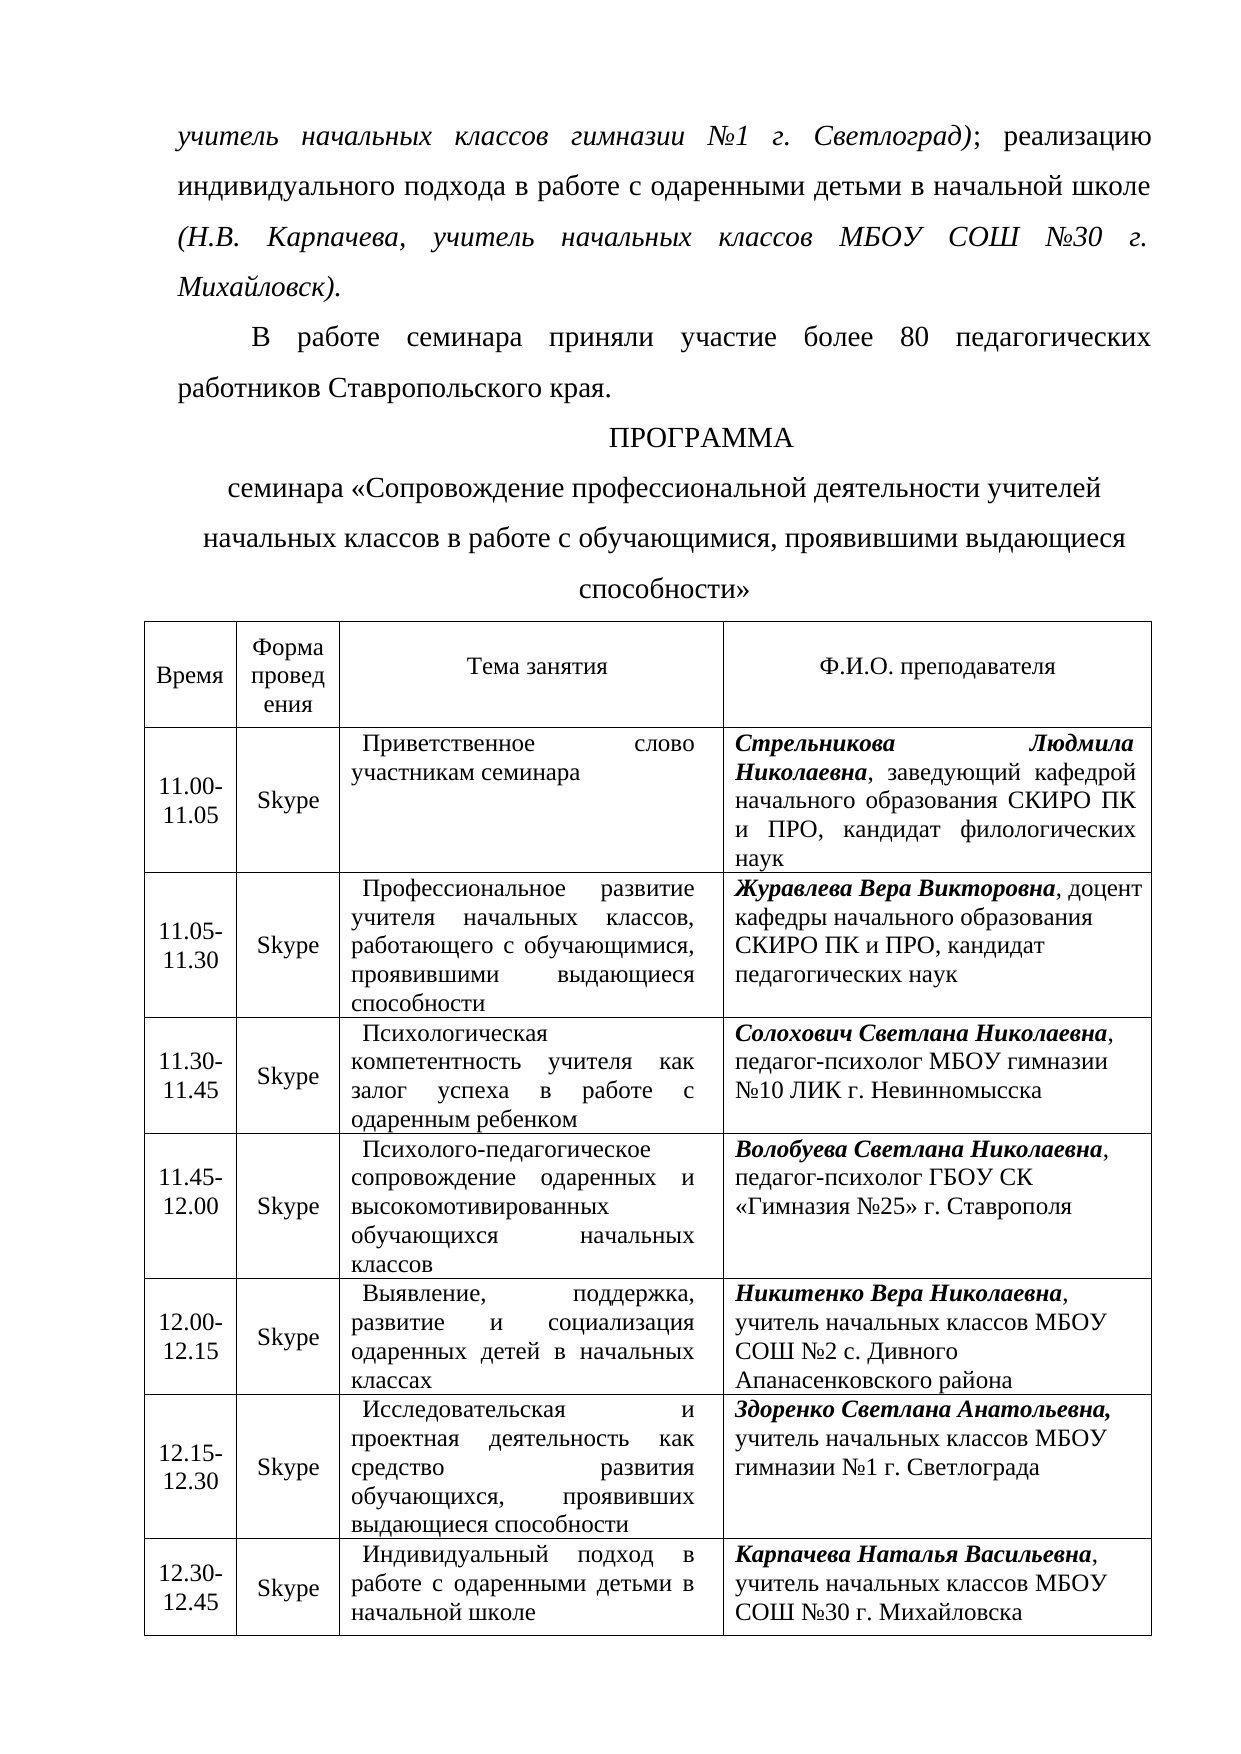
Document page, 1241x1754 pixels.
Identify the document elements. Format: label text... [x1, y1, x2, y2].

text В работе семинара приняли участие более 80 педагогических работников Ставропольского края. [177, 319, 1152, 403]
table_cell 11.45-12.00 [145, 1134, 236, 1277]
table_cell Никитенко Вера Николаевна, учитель начальных классов МБОУ СОШ №2 с. Дивного Апанасенковского района [724, 1279, 1151, 1393]
table_cell 11.00-11.05 [145, 728, 236, 872]
table_header Тема занятия [340, 622, 723, 727]
table_cell Здоренко Светлана Анатольевна, учитель начальных классов МБОУ гимназии №1 г. Светлограда [724, 1395, 1151, 1538]
table_cell Skype [237, 1018, 339, 1133]
table_cell Skype [237, 873, 339, 1017]
table_cell Волобуева Светлана Николаевна, педагог-психолог ГБОУ СК «Гимназия №25» г. Ставрополя [724, 1134, 1151, 1277]
table_cell Skype [237, 728, 339, 872]
table_cell Исследовательская и проектная деятельность как средство развития обучающихся, проявивших выдающиеся способности [340, 1395, 723, 1538]
table_cell 11.05-11.30 [145, 873, 236, 1017]
table_cell Приветственное слово участникам семинара [340, 728, 723, 872]
table_cell Skype [237, 1539, 339, 1635]
table_cell Солохович Светлана Николаевна, педагог-психолог МБОУ гимназии №10 ЛИК г. Невинномысска [724, 1018, 1151, 1133]
table_header Форма проведения [237, 622, 339, 727]
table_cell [340, 1539, 723, 1635]
table_cell 12.15-12.30 [145, 1395, 236, 1538]
table_cell Skype [237, 1134, 339, 1277]
table_cell 12.00-12.15 [145, 1279, 236, 1393]
table_cell Психолого-педагогическое сопровождение одаренных и высокомотивированных обучающихся начальных классов [340, 1134, 723, 1277]
table_cell 11.30-11.45 [145, 1018, 236, 1133]
table_header Время [145, 622, 236, 727]
text ПРОГРАММА [177, 420, 1152, 453]
table_cell Skype [237, 1279, 339, 1393]
table_header Ф.И.О. преподавателя [724, 622, 1151, 727]
table_cell Профессиональное развитие учителя начальных классов, работающего с обучающимися, проявившими выдающиеся способности [340, 873, 723, 1017]
table_cell Выявление, поддержка, развитие и социализация одаренных детей в начальных классах [340, 1279, 723, 1393]
table_cell Стрельникова Людмила Николаевна, заведующий кафедрой начального образования СКИРО ПК и ПРО, кандидат филологических наук [724, 728, 1151, 872]
table_cell Психологическая компетентность учителя как залог успеха в работе с одаренным ребенком [340, 1018, 723, 1133]
text семинара «Сопровождение профессиональной деятельности учителей начальных классов в работе с обучающимися, проявившими выдающиеся способности» [177, 470, 1152, 604]
table_cell Журавлева Вера Викторовна, доцент кафедры начального образования СКИРО ПК и ПРО, кандидат педагогических наук [724, 873, 1151, 1017]
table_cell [724, 1539, 1151, 1635]
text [177, 118, 1152, 303]
table_cell Skype [237, 1395, 339, 1538]
table_cell 12.30-12.45 [145, 1539, 236, 1635]
